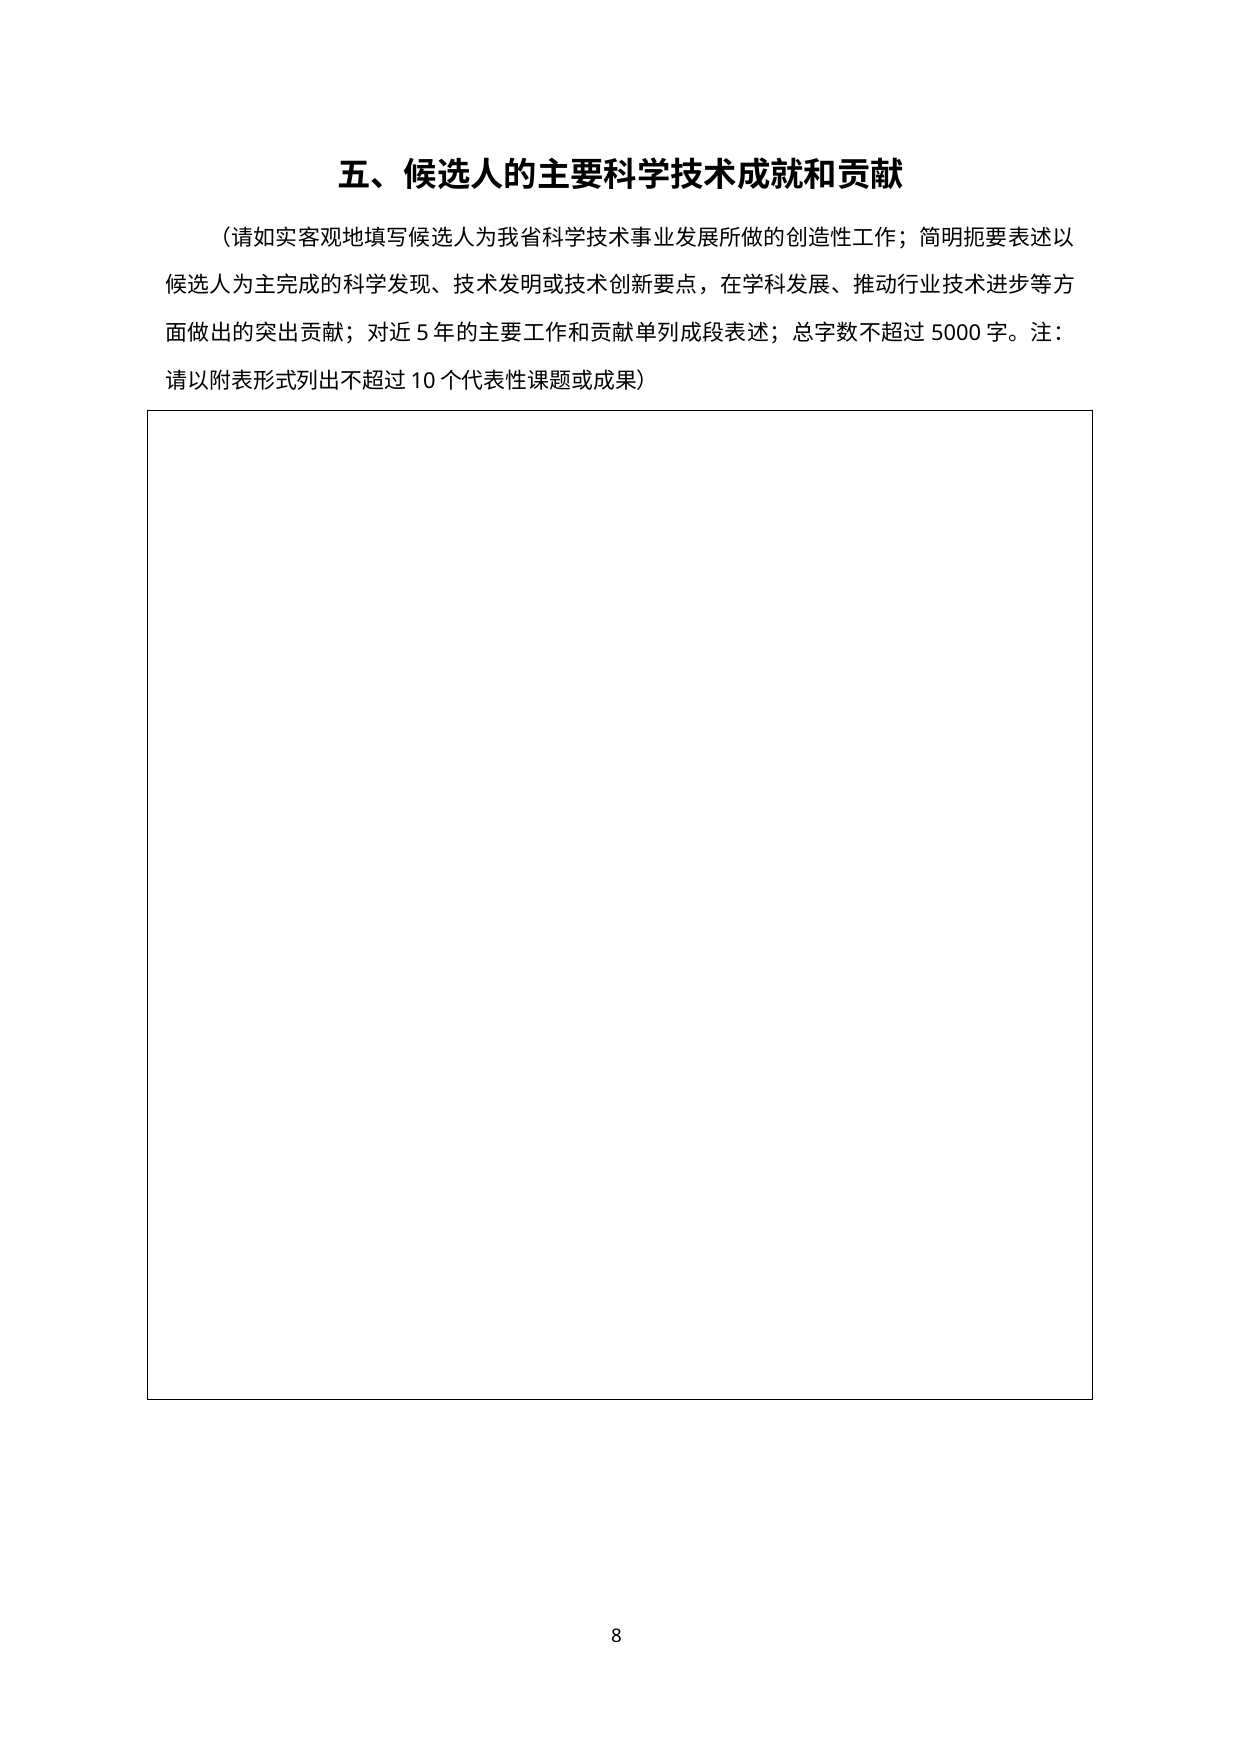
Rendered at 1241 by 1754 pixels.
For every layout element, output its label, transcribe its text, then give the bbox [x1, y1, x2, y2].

table_header [148, 411, 1092, 1398]
text （请如实客观地填写候选人为我省科学技术事业发展所做的创造性工作；简明扼要表述以候选人为主完成的科学发现、技术发明或技术创新要点，在学科发展、推动行业技术进步等方面做出的突出贡献；对近5年的主要工作和贡献单列成段表述；总字数不超过5000字。注：请以附表形式列出不超过10个代表性课题或成果） [165, 220, 1075, 394]
text 五、候选人的主要科学技术成就和贡献 [165, 148, 1075, 196]
